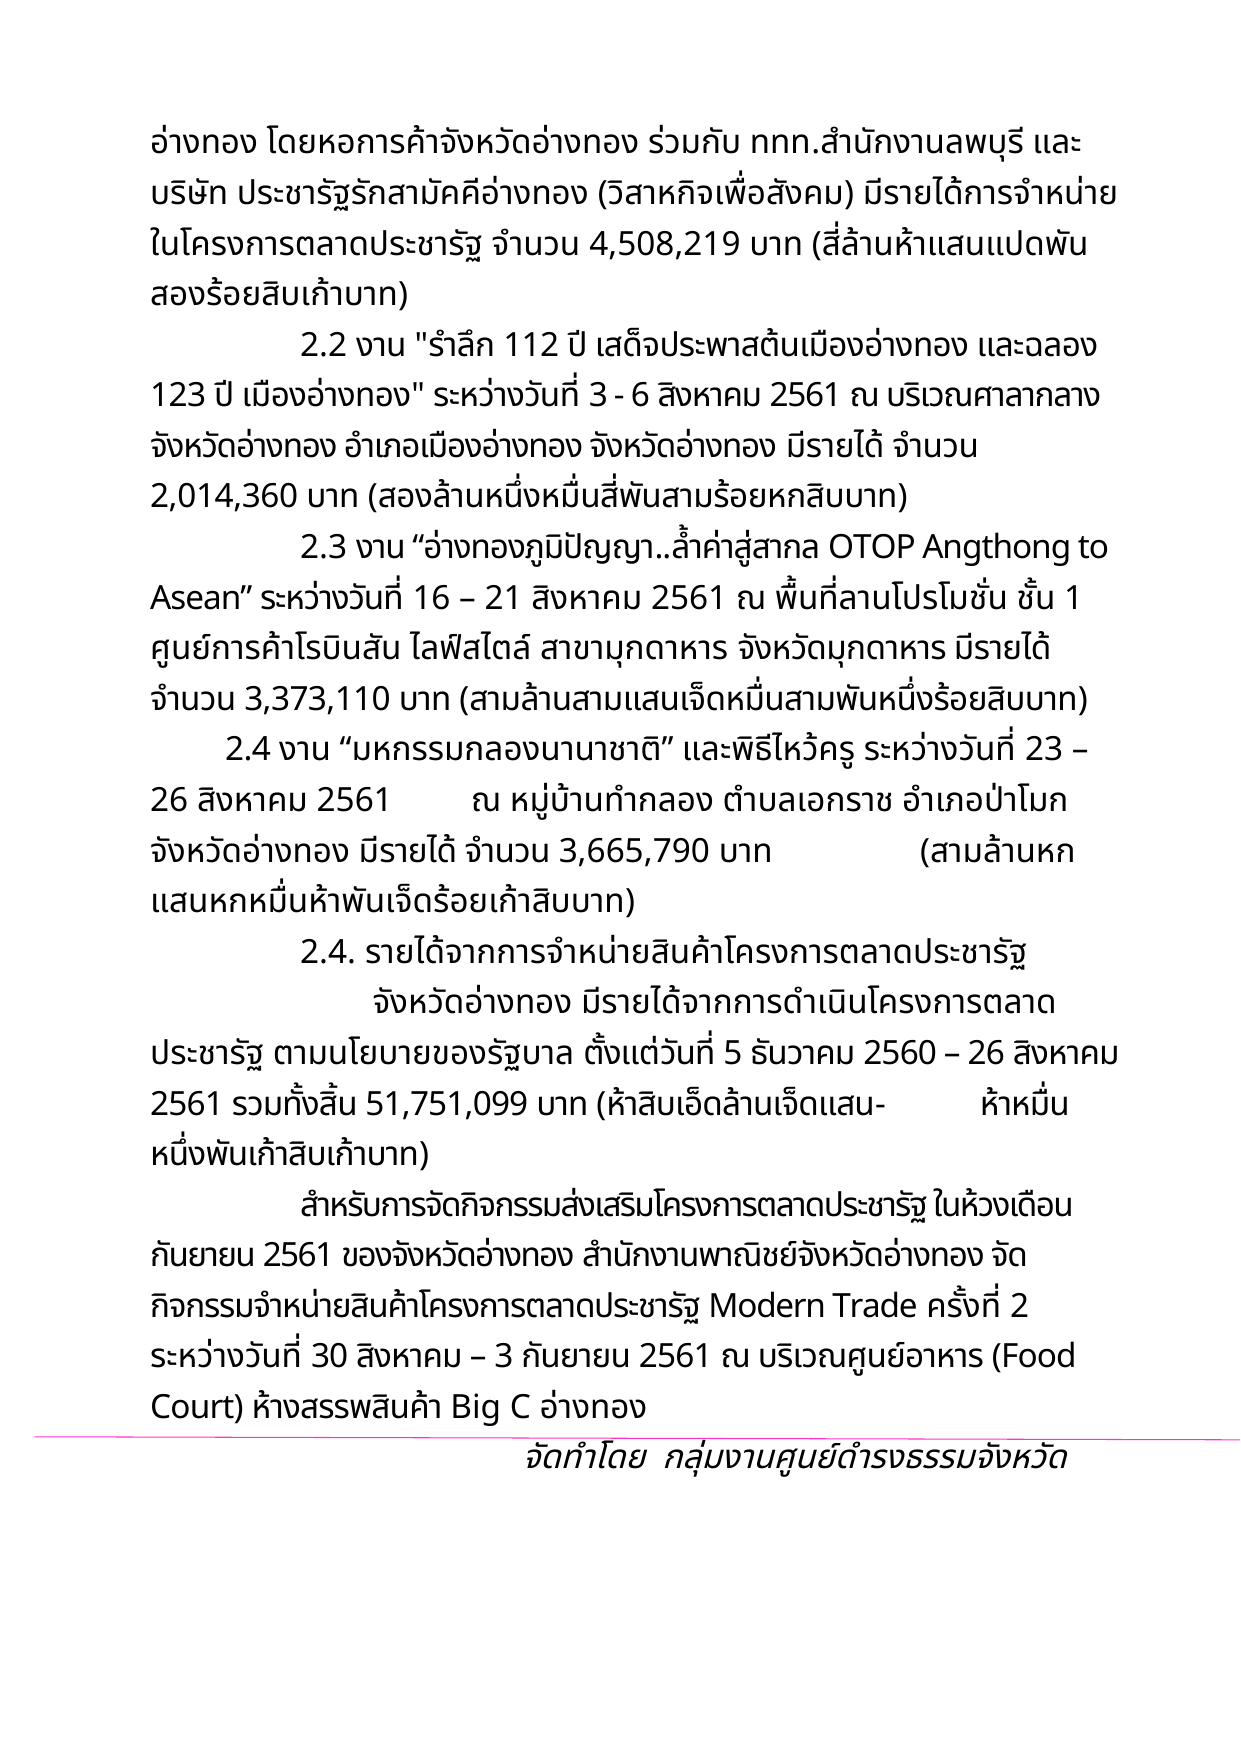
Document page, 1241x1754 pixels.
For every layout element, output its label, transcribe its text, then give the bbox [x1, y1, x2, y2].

text 2.4 งาน “มหกรรมกลองนานาชาติ” และพิธีไหว้ครู ระหว่างวันที่ 23 – 26 สิงหาคม 2561 ณ หมู่บ้านทำกลอง ตำบลเอกราช อำเภอป่าโมก จังหวัดอ่างทอง มีรายได้ จำนวน 3,665,790 บาท (สามล้านหกแสนหกหมื่นห้าพันเจ็ดร้อยเก้าสิบบาท) [150, 725, 1122, 928]
text สำหรับการจัดกิจกรรมส่งเสริมโครงการตลาดประชารัฐ ในห้วงเดือนกันยายน 2561 ของจังหวัดอ่างทอง สำนักงานพาณิชย์จังหวัดอ่างทอง จัดกิจกรรมจำหน่ายสินค้าโครงการตลาดประชารัฐ Modern Trade ครั้งที่ 2 ระหว่างวันที่ 30 สิงหาคม – 3 กันยายน 2561 ณ บริเวณศูนย์อาหาร (Food Court) ห้างสรรพสินค้า Big C อ่างทอง [150, 1181, 1122, 1433]
text 2.4. รายได้จากการจำหน่ายสินค้าโครงการตลาดประชารัฐ [150, 928, 1122, 978]
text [150, 118, 1122, 321]
text 2.2 งาน "รำลึก 112 ปี เสด็จประพาสต้นเมืองอ่างทอง และฉลอง 123 ปี เมืองอ่างทอง" ระหว่างวันที่ 3 - 6 สิงหาคม 2561 ณ บริเวณศาลากลางจังหวัดอ่างทอง อำเภอเมืองอ่างทอง จังหวัดอ่างทอง มีรายได้ จำนวน 2,014,360 บาท (สองล้านหนึ่งหมื่นสี่พันสามร้อยหกสิบบาท) [150, 321, 1122, 523]
text จัดทำโดย กลุ่มงานศูนย์ดำรงธรรมจังหวัด [150, 1438, 1122, 1484]
text 2.3 งาน “อ่างทองภูมิปัญญา..ล้ำค่าสู่สากล OTOP Angthong to Asean” ระหว่างวันที่ 16 – 21 สิงหาคม 2561 ณ พื้นที่ลานโปรโมชั่น ชั้น 1 ศูนย์การค้าโรบินสัน ไลฟ์สไตล์ สาขามุกดาหาร จังหวัดมุกดาหาร มีรายได้ จำนวน 3,373,110 บาท (สามล้านสามแสนเจ็ดหมื่นสามพันหนึ่งร้อยสิบบาท) [150, 523, 1122, 725]
text จังหวัดอ่างทอง มีรายได้จากการดำเนินโครงการตลาดประชารัฐ ตามนโยบายของรัฐบาล ตั้งแต่วันที่ 5 ธันวาคม 2560 – 26 สิงหาคม 2561 รวมทั้งสิ้น 51,751,099 บาท (ห้าสิบเอ็ดล้านเจ็ดแสน- ห้าหมื่นหนึ่งพันเก้าสิบเก้าบาท) [150, 978, 1122, 1181]
